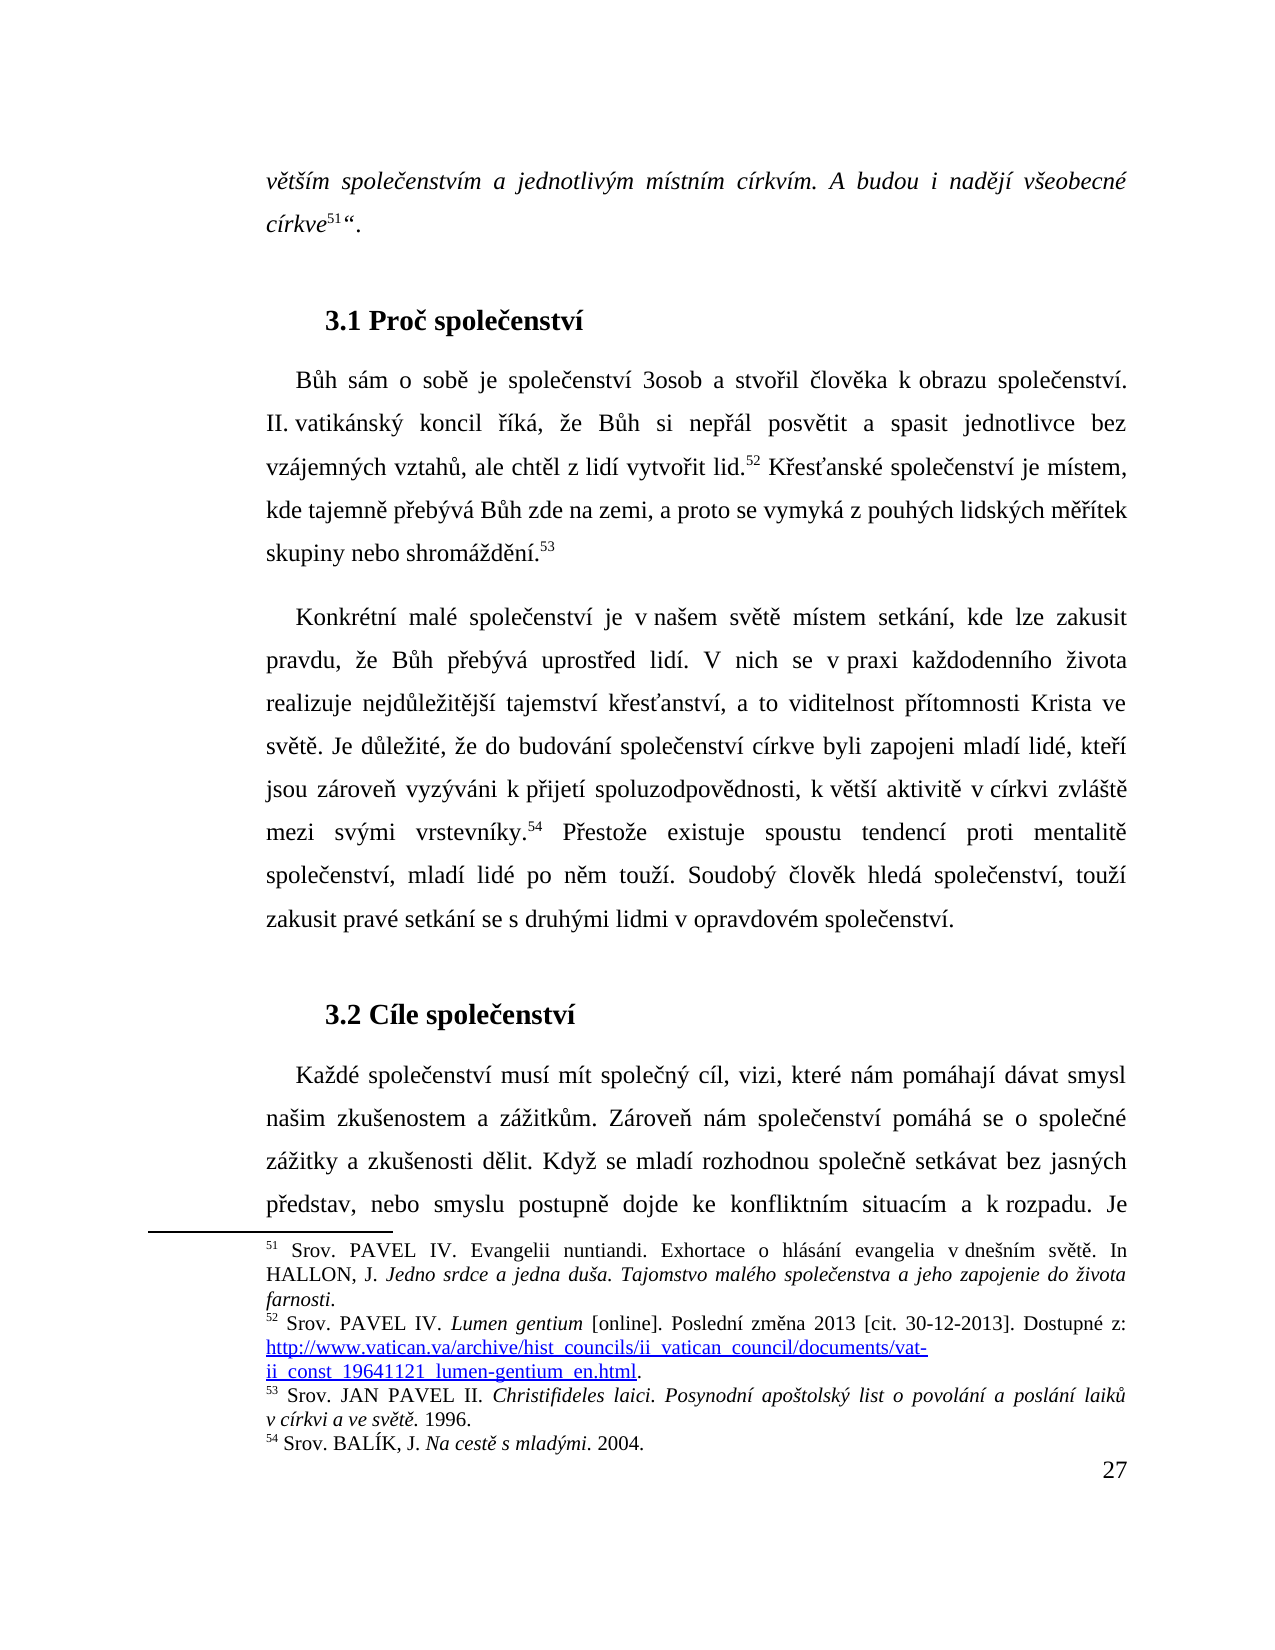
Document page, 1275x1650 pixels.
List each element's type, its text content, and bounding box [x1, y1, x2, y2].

subtitle 3.2 Cíle společenství [325, 997, 1127, 1030]
text Bůh sám o sobě je společenství 3osob a stvořil člověka k obrazu společenství. II. vatikánský koncil říká, že Bůh si nepřál posvětit a spasit jednotlivce bez vzájemných vztahů, ale chtěl z lidí vytvořit lid. Křesťanské společenství je místem, kde tajemně přebývá Bůh zde na zemi, a proto se vymyká z pouhých lidských měřítek skupiny nebo shromáždění. [266, 365, 1127, 567]
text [266, 1060, 1127, 1218]
subtitle 3.1 Proč společenství [325, 303, 1127, 336]
text Konkrétní malé společenství je v našem světě místem setkání, kde lze zakusit pravdu, že Bůh přebývá uprostřed lidí. V nich se v praxi každodenního života realizuje nejdůležitější tajemství křesťanství, a to viditelnost přítomnosti Krista ve světě. Je důležité, že do budování společenství církve byli zapojeni mladí lidé, kteří jsou zároveň vyzýváni k přijetí spoluzodpovědnosti, k větší aktivitě v církvi zvláště mezi svými vrstevníky. Přestože existuje spoustu tendencí proti mentalitě společenství, mladí lidé po něm touží. Soudobý člověk hledá společenství, touží zakusit pravé setkání se s druhými lidmi v opravdovém společenství. [266, 602, 1127, 932]
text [266, 166, 1127, 238]
